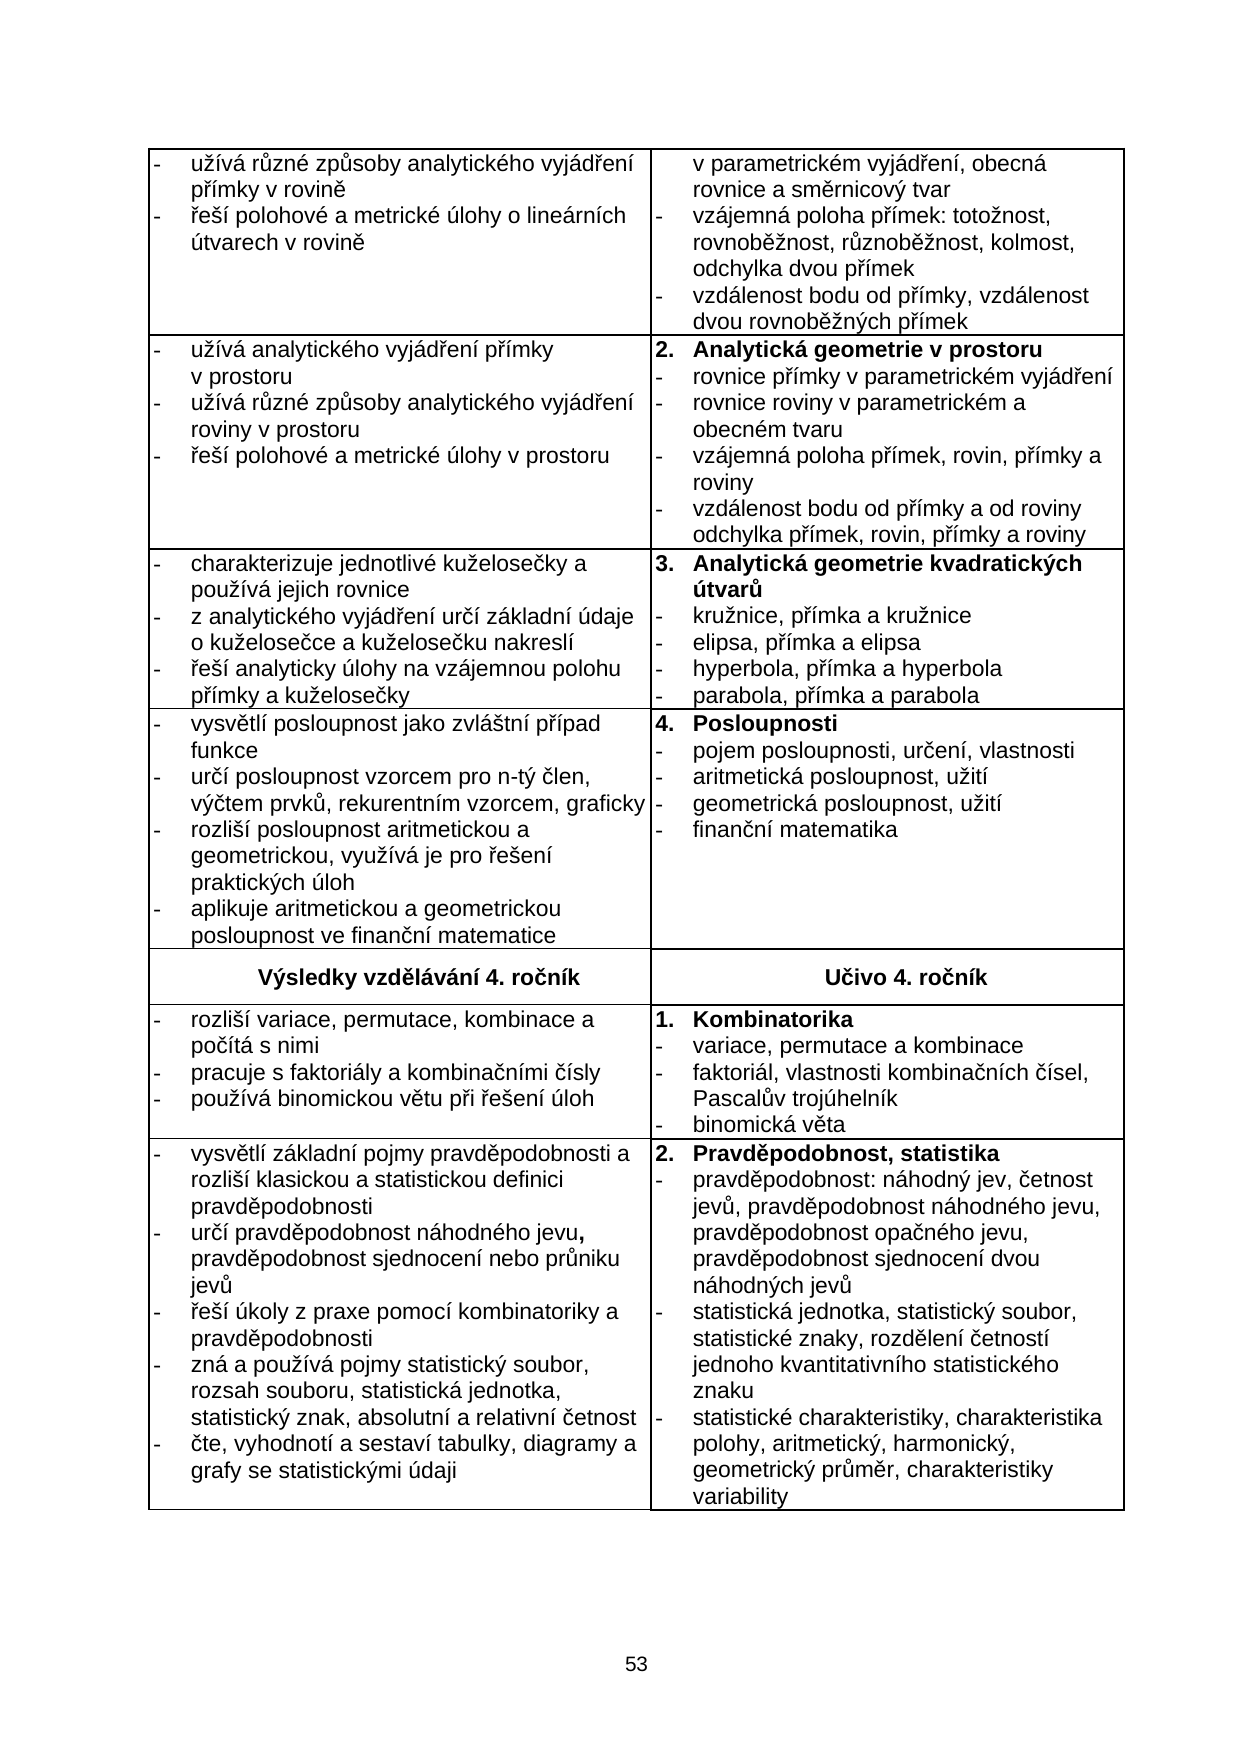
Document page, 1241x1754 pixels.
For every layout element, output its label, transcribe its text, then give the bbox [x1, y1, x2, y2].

table_cell Pravděpodobnost, statistika pravděpodobnost: náhodný jev, četnost jevů, pravděpodobnost náhodného jevu, pravděpodobnost opačného jevu, pravděpodobnost sjednocení dvou náhodných jevů statistická jednotka, statistický soubor, statistické znaky, rozdělení četností jednoho kvantitativního statistického znaku statistické charakteristiky, charakteristika polohy, aritmetický, harmonický, geometrický průměr, charakteristiky variability [652, 1140, 1123, 1509]
table_cell Analytická geometrie v prostoru rovnice přímky v parametrickém vyjádření rovnice roviny v parametrickém a obecném tvaru vzájemná poloha přímek, rovin, přímky a roviny vzdálenost bodu od přímky a od roviny odchylka přímek, rovin, přímky a roviny [652, 336, 1123, 548]
table_cell vysvětlí základní pojmy pravděpodobnosti a rozliší klasickou a statistickou definici pravděpodobnosti určí pravděpodobnost náhodného jevu, pravděpodobnost sjednocení nebo průniku jevů řeší úkoly z praxe pomocí kombinatoriky a pravděpodobnosti zná a používá pojmy statistický soubor, rozsah souboru, statistická jednotka, statistický znak, absolutní a relativní četnost čte, vyhodnotí a sestaví tabulky, diagramy a grafy se statistickými údaji [150, 1139, 650, 1509]
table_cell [652, 150, 1123, 334]
table_cell Analytická geometrie kvadratických útvarů kružnice, přímka a kružnice elipsa, přímka a elipsa hyperbola, přímka a hyperbola parabola, přímka a parabola [652, 550, 1123, 708]
table_cell užívá analytického vyjádření přímky v prostoru užívá různé způsoby analytického vyjádření roviny v prostoru řeší polohové a metrické úlohy v prostoru [150, 336, 650, 548]
table_cell Kombinatorika variace, permutace a kombinace faktoriál, vlastnosti kombinačních čísel, Pascalův trojúhelník binomická věta [652, 1006, 1123, 1138]
table_cell vysvětlí posloupnost jako zvláštní případ funkce určí posloupnost vzorcem pro n-tý člen, výčtem prvků, rekurentním vzorcem, graficky rozliší posloupnost aritmetickou a geometrickou, využívá je pro řešení praktických úloh aplikuje aritmetickou a geometrickou posloupnost ve finanční matematice [150, 709, 650, 948]
table_cell rozliší variace, permutace, kombinace a počítá s nimi pracuje s faktoriály a kombinačními čísly používá binomickou větu při řešení úloh [150, 1005, 650, 1138]
table_cell Posloupnosti pojem posloupnosti, určení, vlastnosti aritmetická posloupnost, užití geometrická posloupnost, užití finanční matematika [652, 710, 1123, 948]
table_cell Učivo 4. ročník [652, 950, 1123, 1003]
table_cell Výsledky vzdělávání 4. ročník [150, 949, 650, 1003]
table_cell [150, 150, 650, 334]
